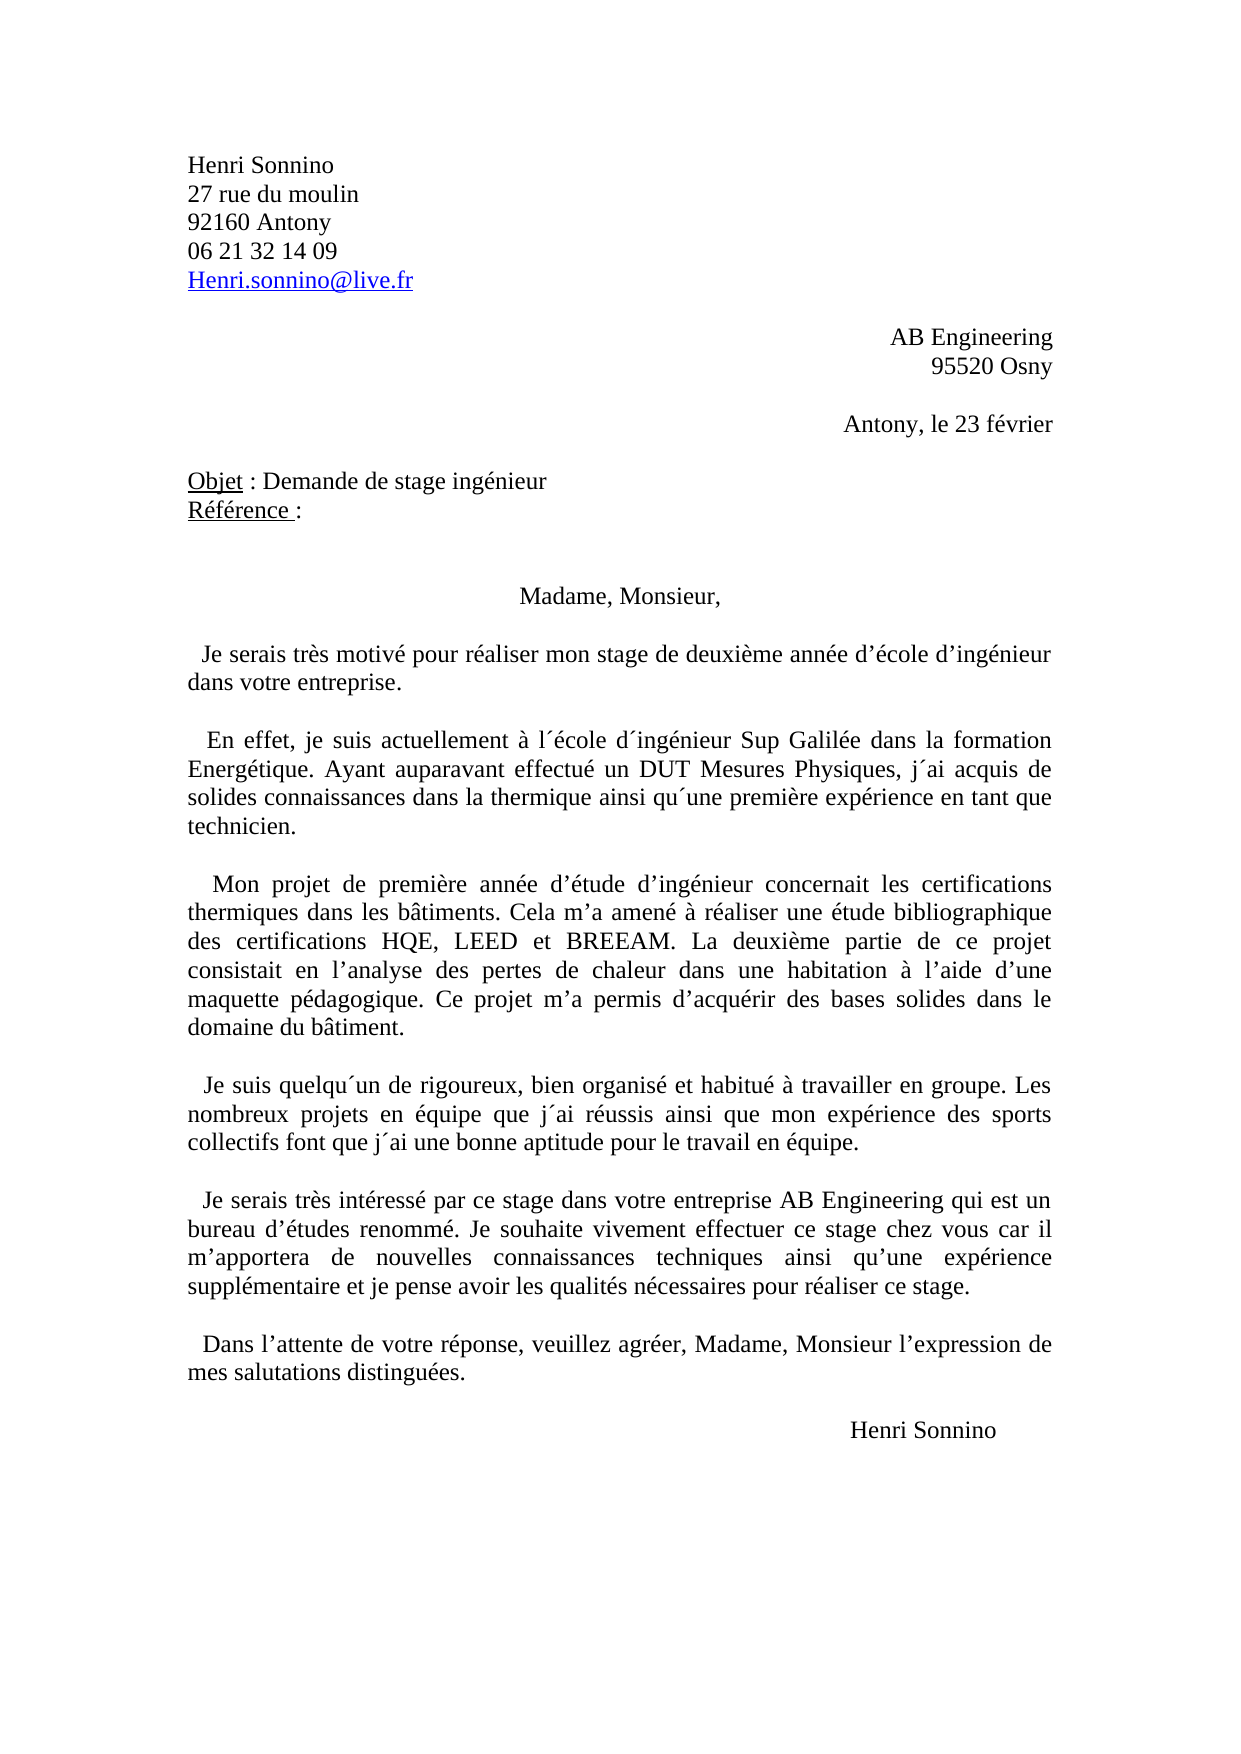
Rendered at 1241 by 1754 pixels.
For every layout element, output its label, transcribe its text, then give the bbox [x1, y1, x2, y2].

text Antony, le 23 février [187, 409, 1053, 437]
text Référence : [187, 495, 1053, 524]
text Je suis quelqu´un de rigoureux, bien organisé et habitué à travailler en groupe. Les nombreux projets en équipe que j´ai réussis ainsi que mon expérience des sports collectifs font que j´ai une bonne aptitude pour le travail en équipe. [187, 1070, 1053, 1156]
text Henri Sonnino [187, 150, 1053, 179]
text 95520 Osny [187, 351, 1053, 380]
text 06 21 32 14 09 [187, 236, 1053, 265]
text Henri Sonnino [187, 1415, 1053, 1444]
text Je serais très motivé pour réaliser mon stage de deuxième année d’école d’ingénieur dans votre entreprise. [187, 639, 1053, 696]
text Dans l’attente de votre réponse, veuillez agréer, Madame, Monsieur l’expression de mes salutations distinguées. [187, 1329, 1053, 1386]
text 27 rue du moulin [187, 179, 1053, 207]
text Henri.sonnino@live.fr [187, 265, 1053, 294]
text En effet, je suis actuellement à l´école d´ingénieur Sup Galilée dans la formation Energétique. Ayant auparavant effectué un DUT Mesures Physiques, j´ai acquis de solides connaissances dans la thermique ainsi qu´une première expérience en tant que technicien. [187, 725, 1053, 840]
text Madame, Monsieur, [187, 581, 1053, 610]
text Mon projet de première année d’étude d’ingénieur concernait les certifications thermiques dans les bâtiments. Cela m’a amené à réaliser une étude bibliographique des certifications HQE, LEED et BREEAM. La deuxième partie de ce projet consistait en l’analyse des pertes de chaleur dans une habitation à l’aide d’une maquette pédagogique. Ce projet m’a permis d’acquérir des bases solides dans le domaine du bâtiment. [187, 869, 1053, 1041]
text AB Engineering [187, 322, 1053, 351]
text 92160 Antony [187, 207, 1053, 236]
text Je serais très intéressé par ce stage dans votre entreprise AB Engineering qui est un bureau d’études renommé. Je souhaite vivement effectuer ce stage chez vous car il m’apportera de nouvelles connaissances techniques ainsi qu’une expérience supplémentaire et je pense avoir les qualités nécessaires pour réaliser ce stage. [187, 1185, 1053, 1300]
text Objet : Demande de stage ingénieur [187, 466, 1053, 495]
